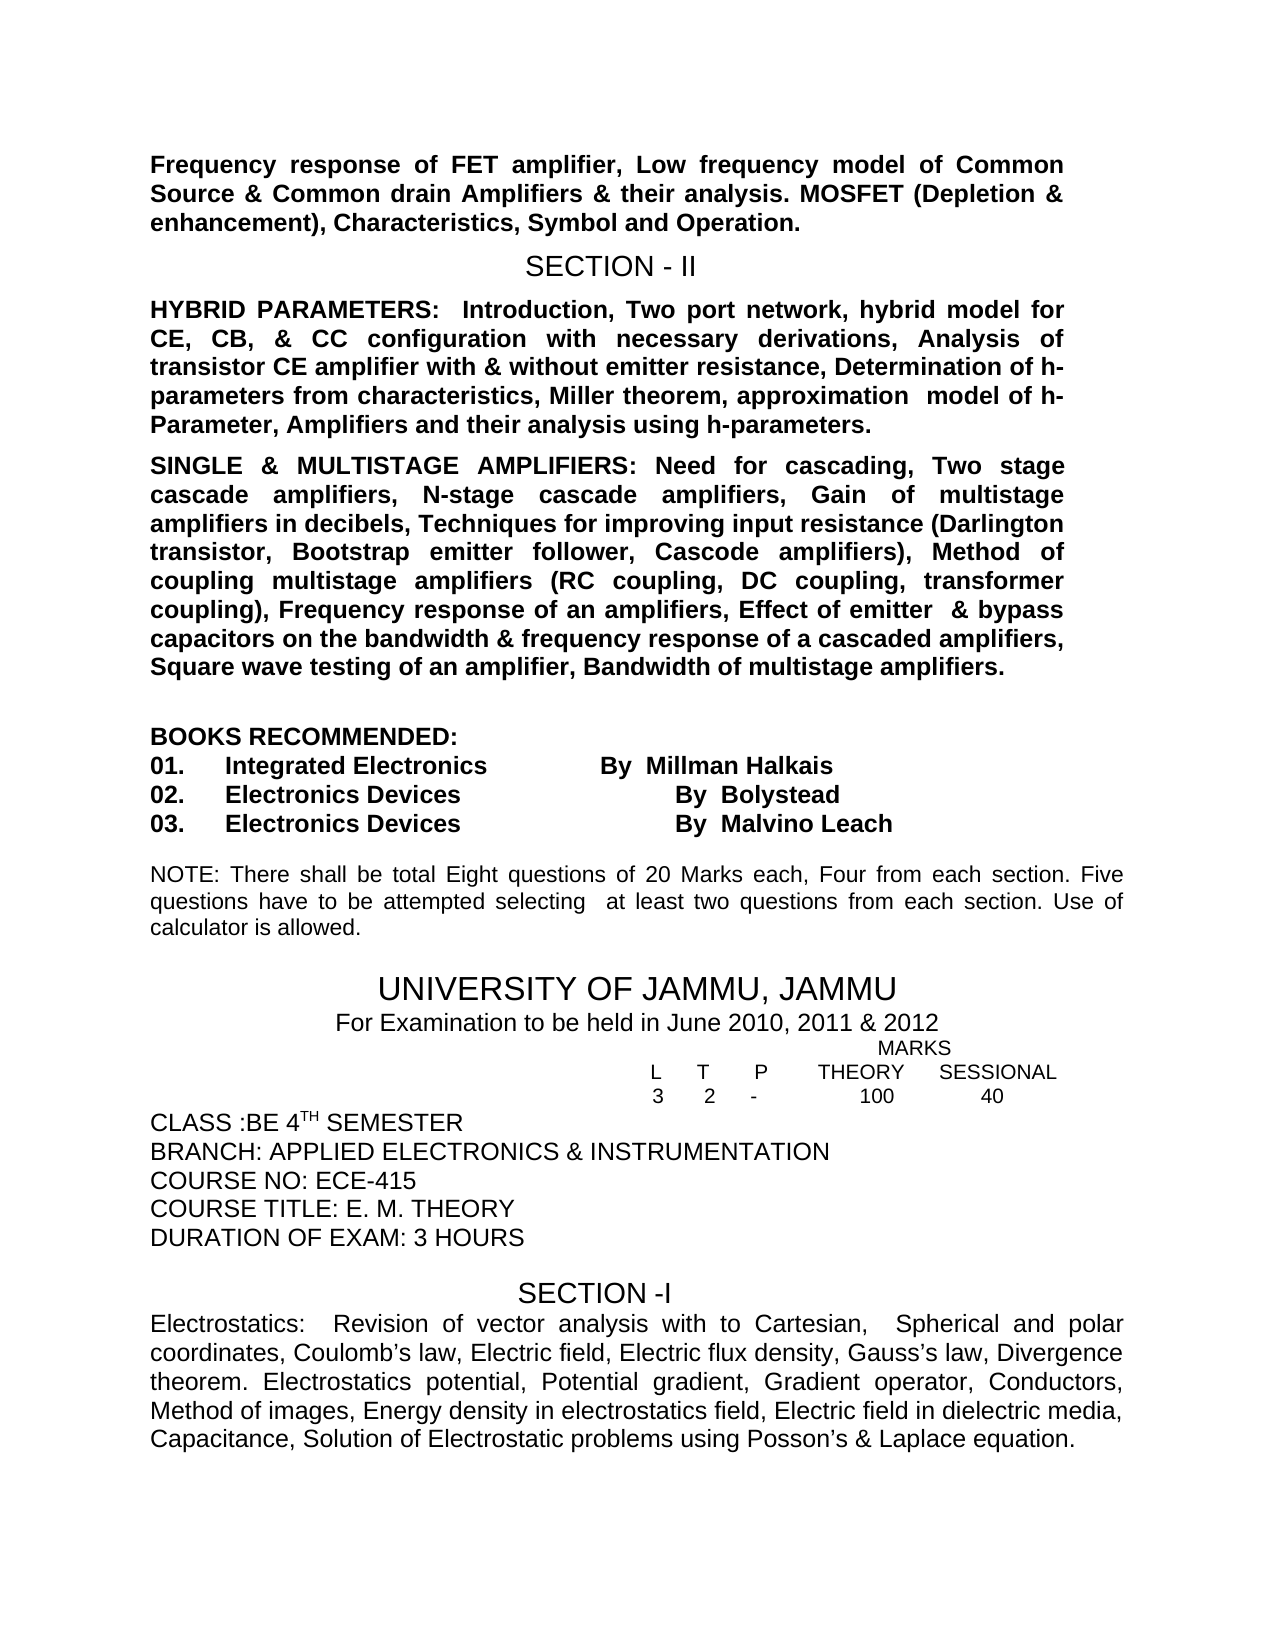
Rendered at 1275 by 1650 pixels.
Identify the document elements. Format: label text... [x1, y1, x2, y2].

text For Examination to be held in June 2010, 2011 & 2012 [150, 1007, 1125, 1036]
text UNIVERSITY OF JAMMU, JAMMU [150, 969, 1125, 1007]
text Hybrid Parameters: Introduction, Two port network, hybrid model for CE, CB, & CC configuration with necessary derivations, Analysis of transistor CE amplifier with & without emitter resistance, Determination of h-parameters from characteristics, Miller theorem, approximation model of h- Parameter, Amplifiers and their analysis using h-parameters. [150, 295, 1065, 438]
text 3 2 - 100 40 [150, 1084, 1125, 1108]
text MARKS [600, 1036, 1125, 1060]
text Single & Multistage Amplifiers: Need for cascading, Two stage cascade amplifiers, N-stage cascade amplifiers, Gain of multistage amplifiers in decibels, Techniques for improving input resistance (Darlington transistor, Bootstrap emitter follower, Cascode amplifiers), Method of coupling multistage amplifiers (RC coupling, DC coupling, transformer coupling), Frequency response of an amplifiers, Effect of emitter & bypass capacitors on the bandwidth & frequency response of a cascaded amplifiers, Square wave testing of an amplifier, Bandwidth of multistage amplifiers. [150, 451, 1065, 681]
text NOTE: There shall be total Eight questions of 20 Marks each, Four from each section. Five questions have to be attempted selecting at least two questions from each section. Use of calculator is allowed. [150, 861, 1125, 940]
text SECTION -I [150, 1276, 1125, 1309]
text 03. Electronics Devices By Malvino Leach [150, 808, 1065, 837]
text BookS Recommended: [150, 722, 1065, 751]
text Course No: ECE-415 [150, 1166, 1065, 1194]
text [150, 150, 1065, 236]
text 01. Integrated Electronics By Millman Halkais [150, 751, 1065, 780]
text SECTION - II [450, 249, 1065, 282]
text Branch: APPLIED ELECTRONICS & INSTRUMENTATION [150, 1137, 1142, 1166]
text Class :BE 4th Semester [150, 1108, 1065, 1137]
text L T P Theory Sessional [450, 1060, 1125, 1084]
text Course Title: E. M. THEORY [150, 1194, 1065, 1223]
text 02. Electronics Devices By Bolystead [150, 780, 1065, 808]
text Duration of Exam: 3 Hours [150, 1223, 1125, 1252]
text Electrostatics: Revision of vector analysis with to Cartesian, Spherical and polar coordinates, Coulomb’s law, Electric field, Electric flux density, Gauss’s law, Divergence theorem. Electrostatics potential, Potential gradient, Gradient operator, Conductors, Method of images, Energy density in electrostatics field, Electric field in dielectric media, Capacitance, Solution of Electrostatic problems using Posson’s & Laplace equation. [150, 1309, 1125, 1453]
